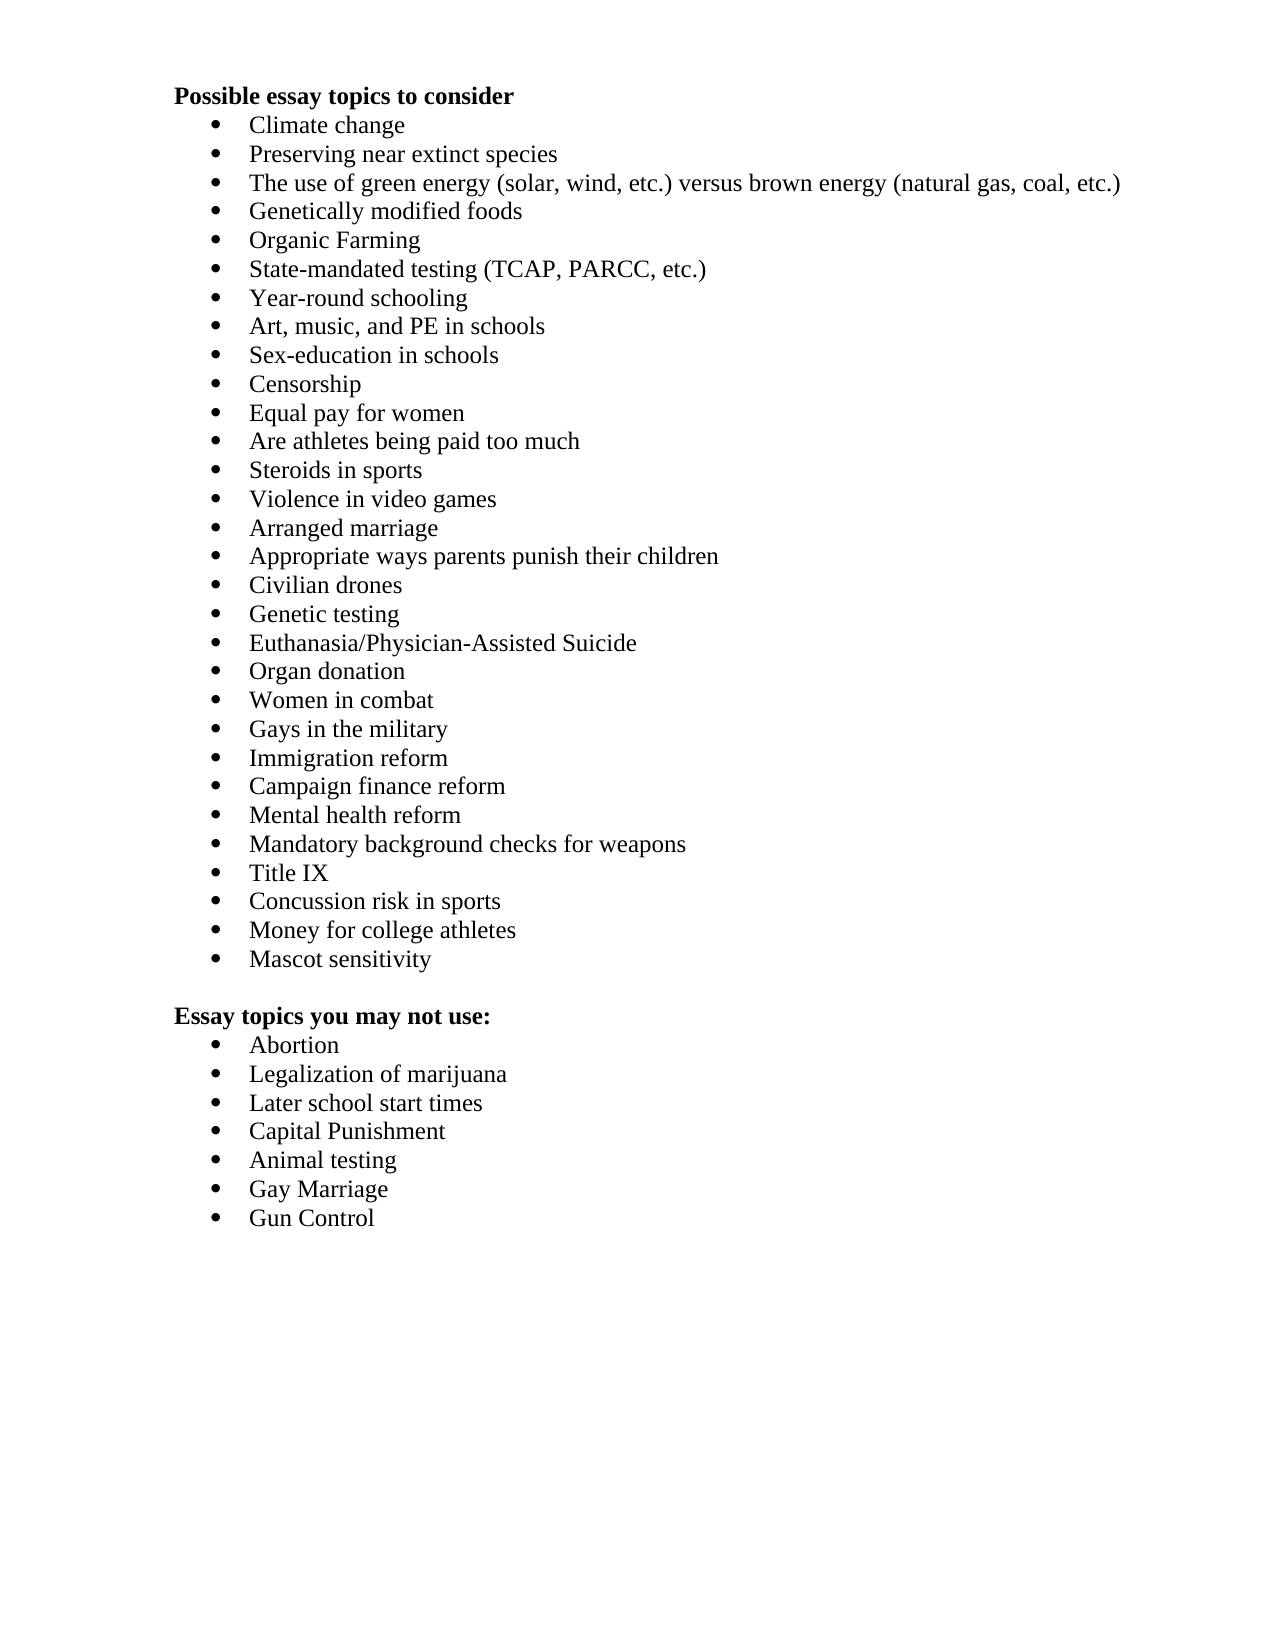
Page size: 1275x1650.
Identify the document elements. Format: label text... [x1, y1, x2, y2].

list Genetic testing [211, 599, 1251, 628]
list Violence in video games [211, 484, 1251, 513]
list Campaign finance reform [211, 771, 1251, 800]
list Steroids in sports [211, 455, 1251, 484]
list Immigration reform [211, 743, 1251, 771]
list Gays in the military [211, 714, 1251, 743]
list Year-round schooling [211, 283, 1251, 311]
list Civilian drones [211, 570, 1251, 599]
list Organic Farming [211, 225, 1251, 254]
list Legalization of marijuana [211, 1059, 1251, 1088]
list Arranged marriage [211, 513, 1251, 541]
text Essay topics you may not use: [174, 1001, 1251, 1030]
list Concussion risk in sports [211, 886, 1251, 915]
list Abortion [211, 1030, 1251, 1059]
list Gay Marriage [211, 1174, 1251, 1203]
list Mandatory background checks for weapons [211, 829, 1251, 858]
list Are athletes being paid too much [211, 426, 1251, 455]
list Women in combat [211, 685, 1251, 714]
list Sex-education in schools [211, 340, 1251, 369]
list Later school start times [211, 1088, 1251, 1116]
list Capital Punishment [211, 1116, 1251, 1145]
list Preserving near extinct species [211, 139, 1251, 168]
list Title IX [211, 858, 1251, 886]
list Organ donation [211, 656, 1251, 685]
list Appropriate ways parents punish their children [211, 541, 1251, 570]
list Animal testing [211, 1145, 1251, 1174]
list Art, music, and PE in schools [211, 311, 1251, 340]
list Censorship [211, 369, 1251, 398]
list State-mandated testing (TCAP, PARCC, etc.) [211, 254, 1251, 283]
text Possible essay topics to consider [99, 81, 1251, 110]
list The use of green energy (solar, wind, etc.) versus brown energy (natural gas, coal, etc.) [211, 168, 1251, 196]
list Mascot sensitivity [211, 944, 1251, 973]
list Mental health reform [211, 800, 1251, 829]
list Gun Control [211, 1203, 1251, 1231]
list Genetically modified foods [211, 196, 1251, 225]
list Equal pay for women [211, 398, 1251, 426]
list Euthanasia/Physician-Assisted Suicide [211, 628, 1251, 656]
list Climate change [211, 110, 1251, 139]
list Money for college athletes [211, 915, 1251, 944]
